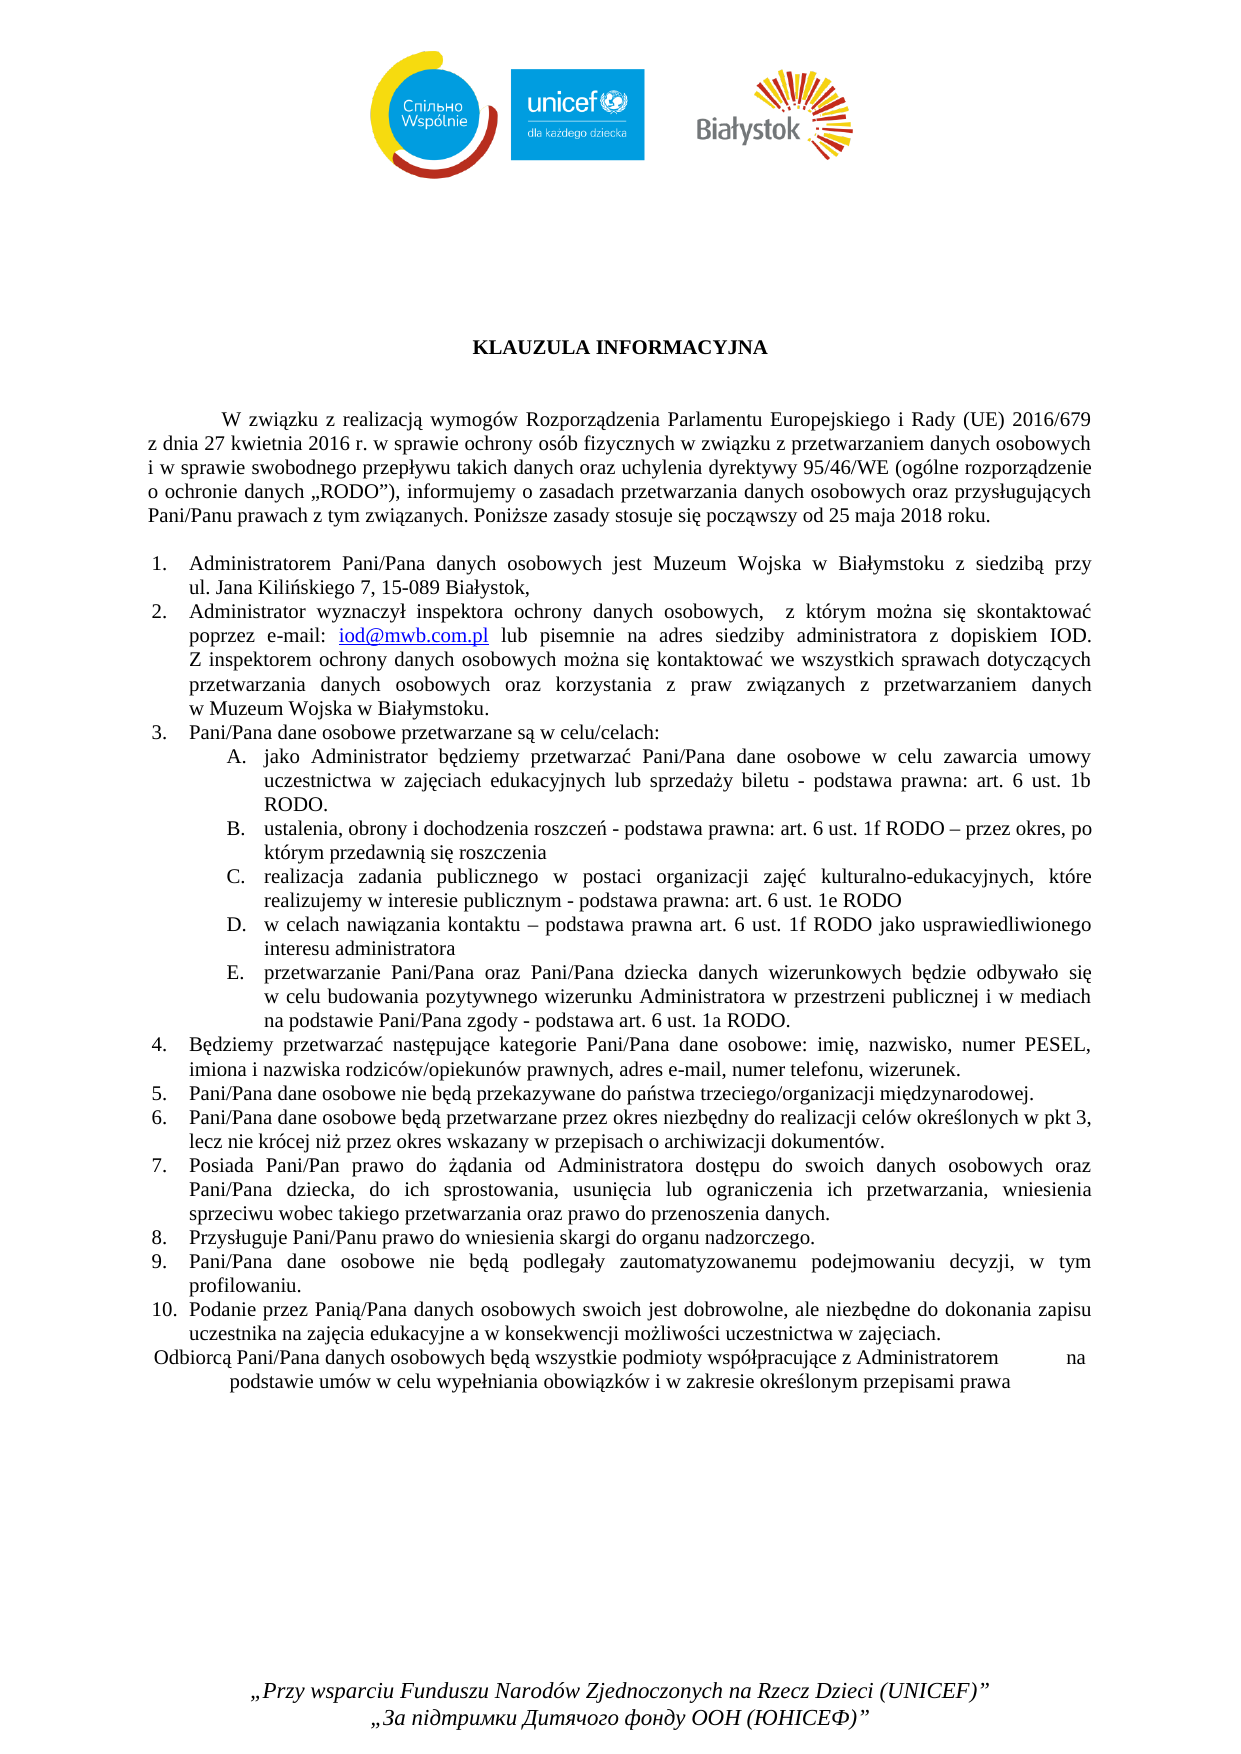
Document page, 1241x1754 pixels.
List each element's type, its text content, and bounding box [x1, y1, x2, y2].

text W związku z realizacją wymogów Rozporządzenia Parlamentu Europejskiego i Rady (UE) 2016/679 z dnia 27 kwietnia 2016 r. w sprawie ochrony osób fizycznych w związku z przetwarzaniem danych osobowych i w sprawie swobodnego przepływu takich danych oraz uchylenia dyrektywy 95/46/WE (ogólne rozporządzenie o ochronie danych „RODO”), informujemy o zasadach przetwarzania danych osobowych oraz przysługujących Pani/Panu prawach z tym związanych. Poniższe zasady stosuje się począwszy od 25 maja 2018 roku. [148, 407, 1093, 527]
text KLAUZULA INFORMACYJNA [148, 335, 1093, 359]
text Odbiorcą Pani/Pana danych osobowych będą wszystkie podmioty współpracujące z Administratorem na podstawie umów w celu wypełniania obowiązków i w zakresie określonym przepisami prawa [148, 1345, 1093, 1393]
list Pani/Pana dane osobowe będą przetwarzane przez okres niezbędny do realizacji celów określonych w pkt 3, lecz nie krócej niż przez okres wskazany w przepisach o archiwizacji dokumentów. [151, 1104, 1093, 1153]
list Będziemy przetwarzać następujące kategorie Pani/Pana dane osobowe: imię, nazwisko, numer PESEL, imiona i nazwiska rodziców/opiekunów prawnych, adres e-mail, numer telefonu, wizerunek. [151, 1032, 1093, 1081]
list Administrator wyznaczył inspektora ochrony danych osobowych, z którym można się skontaktować poprzez e-mail: iod@mwb.com.pl lub pisemnie na adres siedziby administratora z dopiskiem IOD. Z inspektorem ochrony danych osobowych można się kontaktować we wszystkich sprawach dotyczących przetwarzania danych osobowych oraz korzystania z praw związanych z przetwarzaniem danych w Muzeum Wojska w Białymstoku. [151, 599, 1093, 719]
list ustalenia, obrony i dochodzenia roszczeń - podstawa prawna: art. 6 ust. 1f RODO – przez okres, po którym przedawnią się roszczenia [226, 816, 1093, 864]
list Pani/Pana dane osobowe przetwarzane są w celu/celach: [151, 719, 1093, 744]
list Administratorem Pani/Pana danych osobowych jest Muzeum Wojska w Białymstoku z siedzibą przy ul. Jana Kilińskiego 7, 15-089 Białystok, [151, 551, 1093, 599]
list przetwarzanie Pani/Pana oraz Pani/Pana dziecka danych wizerunkowych będzie odbywało się w celu budowania pozytywnego wizerunku Administratora w przestrzeni publicznej i w mediach na podstawie Pani/Pana zgody - podstawa art. 6 ust. 1a RODO. [226, 960, 1093, 1032]
picture [362, 26, 861, 203]
list realizacja zadania publicznego w postaci organizacji zajęć kulturalno-edukacyjnych, które realizujemy w interesie publicznym - podstawa prawna: art. 6 ust. 1e RODO [226, 864, 1093, 912]
list w celach nawiązania kontaktu – podstawa prawna art. 6 ust. 1f RODO jako usprawiedliwionego interesu administratora [226, 912, 1093, 960]
list Posiada Pani/Pan prawo do żądania od Administratora dostępu do swoich danych osobowych oraz Pani/Pana dziecka, do ich sprostowania, usunięcia lub ograniczenia ich przetwarzania, wniesienia sprzeciwu wobec takiego przetwarzania oraz prawo do przenoszenia danych. [151, 1153, 1093, 1225]
list Pani/Pana dane osobowe nie będą przekazywane do państwa trzeciego/organizacji międzynarodowej. [151, 1081, 1093, 1104]
list Pani/Pana dane osobowe nie będą podlegały zautomatyzowanemu podejmowaniu decyzji, w tym profilowaniu. [151, 1249, 1093, 1297]
list Przysługuje Pani/Panu prawo do wniesienia skargi do organu nadzorczego. [151, 1225, 1093, 1249]
list jako Administrator będziemy przetwarzać Pani/Pana dane osobowe w celu zawarcia umowy uczestnictwa w zajęciach edukacyjnych lub sprzedaży biletu - podstawa prawna: art. 6 ust. 1b RODO. [226, 744, 1093, 816]
list Podanie przez Panią/Pana danych osobowych swoich jest dobrowolne, ale niezbędne do dokonania zapisu uczestnika na zajęcia edukacyjne a w konsekwencji możliwości uczestnictwa w zajęciach. [151, 1297, 1093, 1345]
